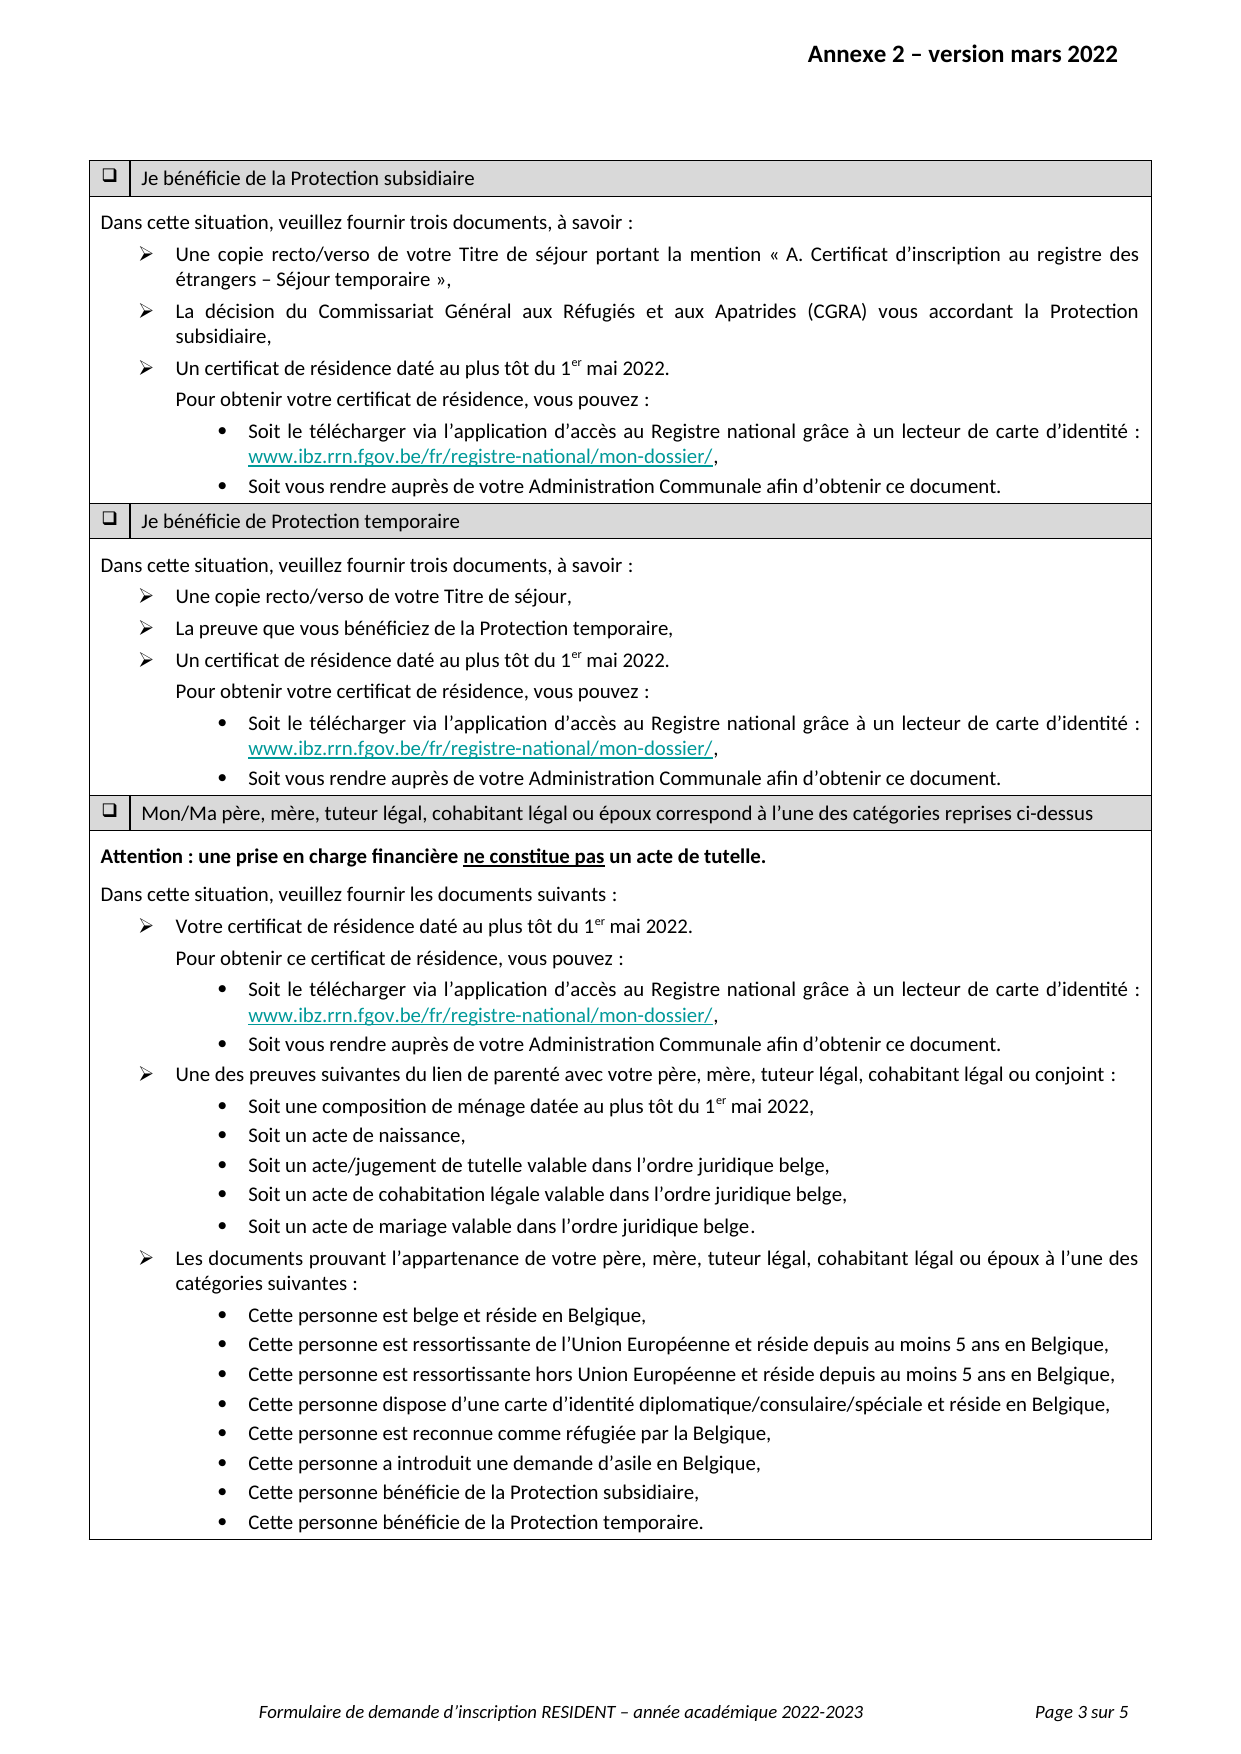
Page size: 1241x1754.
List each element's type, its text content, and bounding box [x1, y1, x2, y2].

table_cell Dans cette situation, veuillez fournir trois documents, à savoir : Une copie recto/verso de votre Titre de séjour portant la mention « A. Certificat d’inscription au registre des étrangers – Séjour temporaire », La décision du Commissariat Général aux Réfugiés et aux Apatrides (CGRA) vous accordant la Protection subsidiaire, Un certificat de résidence daté au plus tôt du 1er mai 2022. Pour obtenir votre certificat de résidence, vous pouvez : Soit le télécharger via l’application d’accès au Registre national grâce à un lecteur de carte d’identité : www.ibz.rrn.fgov.be/fr/registre-national/mon-dossier/, Soit vous rendre auprès de votre Administration Communale afin d’obtenir ce document. [90, 197, 1151, 503]
table_cell Dans cette situation, veuillez fournir trois documents, à savoir : Une copie recto/verso de votre Titre de séjour, La preuve que vous bénéficiez de la Protection temporaire, Un certificat de résidence daté au plus tôt du 1er mai 2022. Pour obtenir votre certificat de résidence, vous pouvez : Soit le télécharger via l’application d’accès au Registre national grâce à un lecteur de carte d’identité : www.ibz.rrn.fgov.be/fr/registre-national/mon-dossier/, Soit vous rendre auprès de votre Administration Communale afin d’obtenir ce document. [90, 539, 1151, 795]
table_header Je bénéficie de la Protection subsidiaire [131, 161, 1151, 196]
table_cell Je bénéficie de Protection temporaire [131, 504, 1151, 538]
table_cell Mon/Ma père, mère, tuteur légal, cohabitant légal ou époux correspond à l’une des catégories reprises ci-dessus [131, 796, 1151, 830]
table_cell [90, 796, 129, 830]
table_cell [90, 504, 129, 538]
table_cell Attention : une prise en charge financière ne constitue pas un acte de tutelle. Dans cette situation, veuillez fournir les documents suivants : Votre certificat de résidence daté au plus tôt du 1er mai 2022. Pour obtenir ce certificat de résidence, vous pouvez : Soit le télécharger via l’application d’accès au Registre national grâce à un lecteur de carte d’identité : www.ibz.rrn.fgov.be/fr/registre-national/mon-dossier/, Soit vous rendre auprès de votre Administration Communale afin d’obtenir ce document. Une des preuves suivantes du lien de parenté avec votre père, mère, tuteur légal, cohabitant légal ou conjoint : Soit une composition de ménage datée au plus tôt du 1er mai 2022, Soit un acte de naissance, Soit un acte/jugement de tutelle valable dans l’ordre juridique belge, Soit un acte de cohabitation légale valable dans l’ordre juridique belge, Soit un acte de mariage valable dans l’ordre juridique belge. Les documents prouvant l’appartenance de votre père, mère, tuteur légal, cohabitant légal ou époux à l’une des catégories suivantes : Cette personne est belge et réside en Belgique, Cette personne est ressortissante de l’Union Européenne et réside depuis au moins 5 ans en Belgique, Cette personne est ressortissante hors Union Européenne et réside depuis au moins 5 ans en Belgique, Cette personne dispose d’une carte d’identité diplomatique/consulaire/spéciale et réside en Belgique, Cette personne est reconnue comme réfugiée par la Belgique, Cette personne a introduit une demande d’asile en Belgique, Cette personne bénéficie de la Protection subsidiaire, Cette personne bénéficie de la Protection temporaire. [90, 831, 1151, 1539]
table_header [90, 161, 129, 196]
